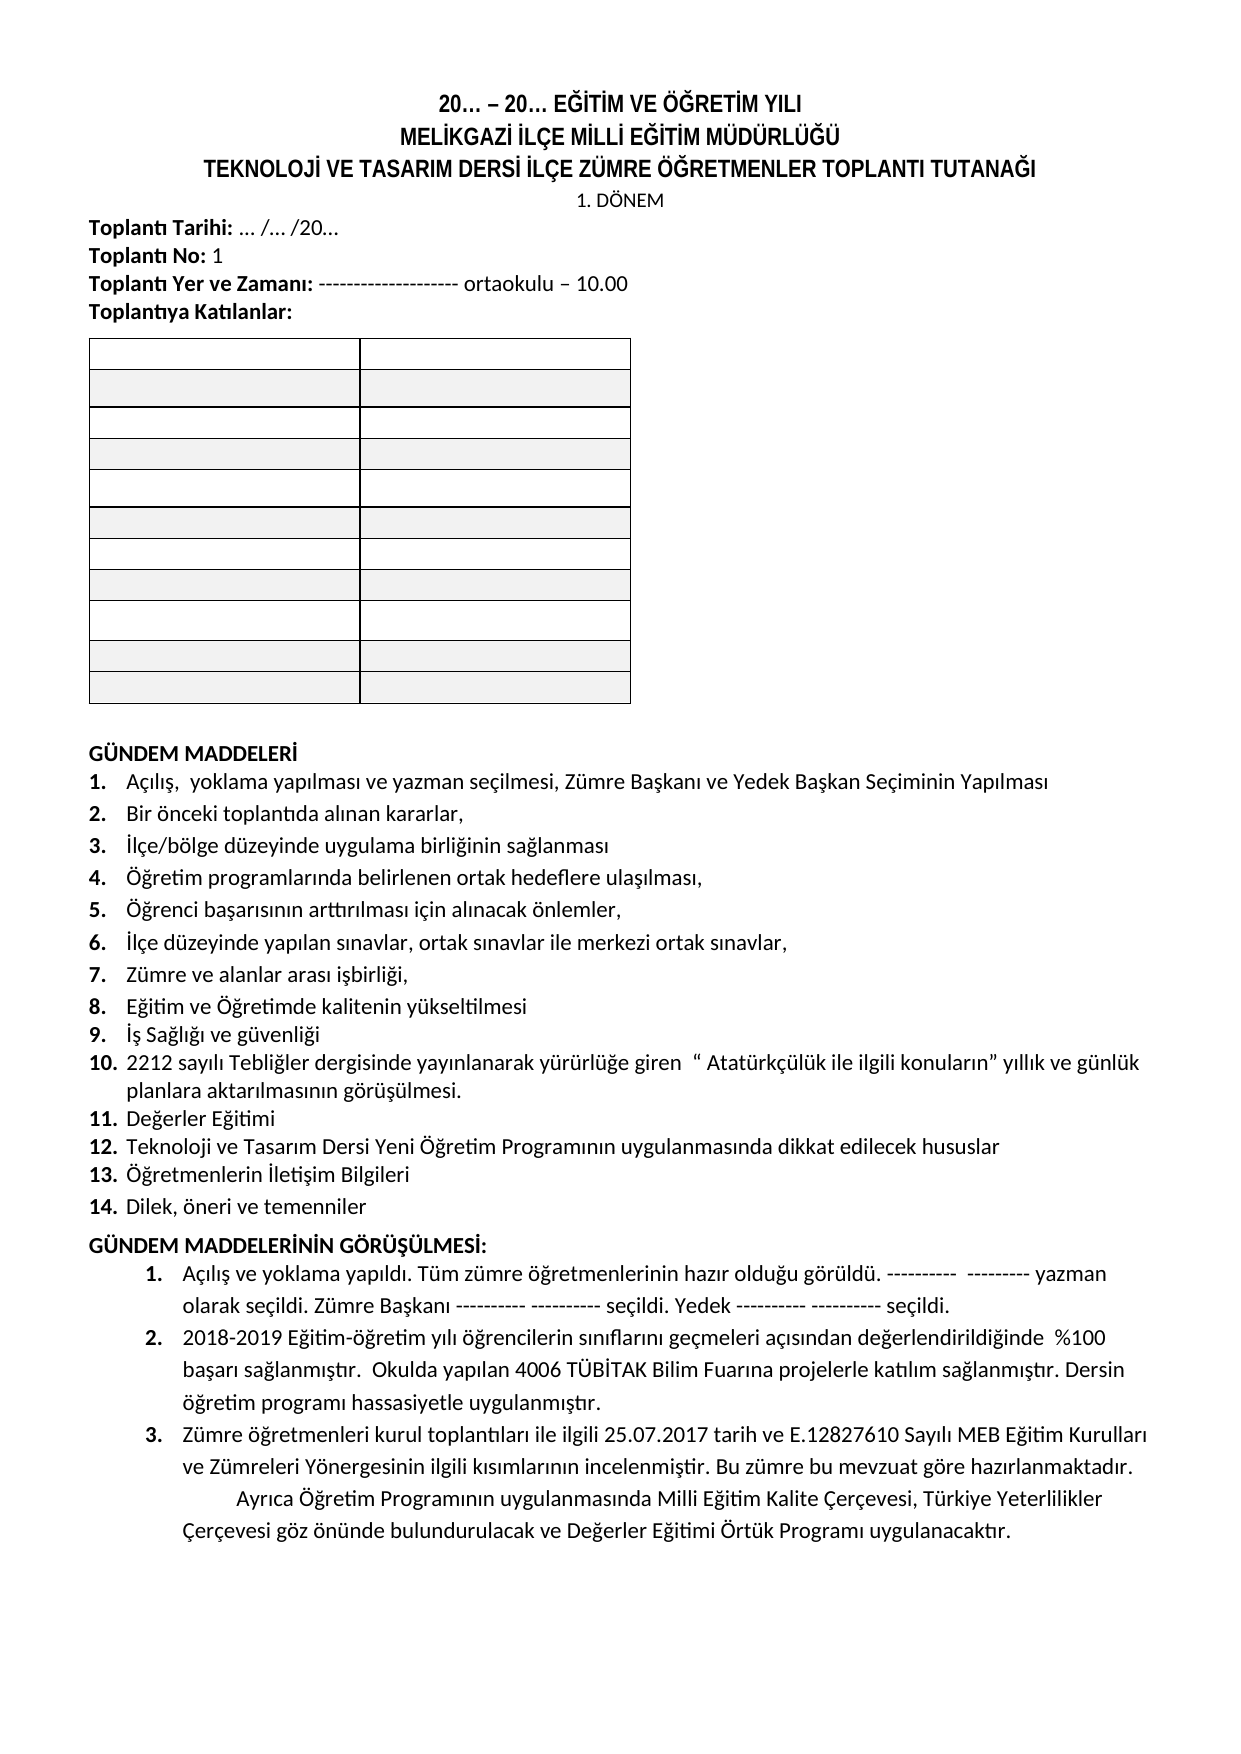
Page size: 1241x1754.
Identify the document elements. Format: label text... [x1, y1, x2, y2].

table_cell [90, 601, 359, 640]
table_cell [90, 408, 359, 438]
table_cell [90, 641, 359, 671]
list Eğitim ve Öğretimde kalitenin yükseltilmesi [89, 992, 1152, 1020]
text GÜNDEM MADDELERİ [89, 739, 1152, 767]
text 1. DÖNEM [89, 187, 1152, 213]
list Zümre öğretmenleri kurul toplantıları ile ilgili 25.07.2017 tarih ve E.12827610 Sayılı MEB Eğitim Kurulları ve Zümreleri Yönergesinin ilgili kısımlarının incelenmiştir. Bu zümre bu mevzuat göre hazırlanmaktadır. [145, 1420, 1152, 1480]
list Öğretmenlerin İletişim Bilgileri [89, 1160, 1152, 1188]
list 2018-2019 Eğitim-öğretim yılı öğrencilerin sınıflarını geçmeleri açısından değerlendirildiğinde %100 başarı sağlanmıştır. Okulda yapılan 4006 TÜBİTAK Bilim Fuarına projelerle katılım sağlanmıştır. Dersin öğretim programı hassasiyetle uygulanmıştır. [145, 1323, 1152, 1416]
text Toplantı Yer ve Zamanı: -------------------- ortaokulu – 10.00 [89, 269, 1152, 297]
list Açılış, yoklama yapılması ve yazman seçilmesi, Zümre Başkanı ve Yedek Başkan Seçiminin Yapılması [89, 767, 1152, 795]
table_cell [361, 672, 630, 702]
table_cell [361, 601, 630, 640]
table_cell [361, 408, 630, 438]
text 20… – 20… EĞİTİM VE ÖĞRETİM YILI [89, 89, 1152, 117]
table_cell [90, 672, 359, 702]
table_header [361, 339, 630, 369]
list Bir önceki toplantıda alınan kararlar, [89, 799, 1152, 827]
list İş Sağlığı ve güvenliği [89, 1020, 1152, 1048]
table_cell [90, 370, 359, 406]
table_header [90, 339, 359, 369]
list Öğretim programlarında belirlenen ortak hedeflere ulaşılması, [89, 863, 1152, 891]
list İlçe/bölge düzeyinde uygulama birliğinin sağlanması [89, 831, 1152, 859]
list Değerler Eğitimi [89, 1104, 1152, 1132]
table_cell [361, 641, 630, 671]
table_cell [90, 508, 359, 538]
table_cell [361, 539, 630, 569]
text TEKNOLOJİ VE TASARIM DERSİ İLÇE ZÜMRE ÖĞRETMENLER TOPLANTI TUTANAĞI [89, 154, 1152, 183]
text GÜNDEM MADDELERİNİN GÖRÜŞÜLMESİ: [89, 1231, 1152, 1259]
table_cell [90, 539, 359, 569]
text Toplantı Tarihi: ... /… /20… [89, 213, 1152, 241]
list Zümre ve alanlar arası işbirliği, [89, 960, 1152, 988]
list 2212 sayılı Tebliğler dergisinde yayınlanarak yürürlüğe giren “ Atatürkçülük ile ilgili konuların” yıllık ve günlük planlara aktarılmasının görüşülmesi. [89, 1048, 1152, 1104]
table_cell [361, 439, 630, 469]
table_cell [90, 439, 359, 469]
table_cell [361, 570, 630, 600]
list Öğrenci başarısının arttırılması için alınacak önlemler, [89, 896, 1152, 924]
list Teknoloji ve Tasarım Dersi Yeni Öğretim Programının uygulanmasında dikkat edilecek hususlar [89, 1132, 1152, 1160]
table_cell [361, 370, 630, 406]
text Toplantı No: 1 [89, 241, 1152, 269]
table_cell [361, 508, 630, 538]
text Toplantıya Katılanlar: [89, 297, 1152, 325]
list Açılış ve yoklama yapıldı. Tüm zümre öğretmenlerinin hazır olduğu görüldü. ---------- --------- yazman olarak seçildi. Zümre Başkanı ---------- ---------- seçildi. Yedek ---------- ---------- seçildi. [145, 1259, 1152, 1319]
list İlçe düzeyinde yapılan sınavlar, ortak sınavlar ile merkezi ortak sınavlar, [89, 928, 1152, 956]
text MELİKGAZİ İLÇE MİLLİ EĞİTİM MÜDÜRLÜĞÜ [89, 122, 1152, 150]
list Dilek, öneri ve temenniler [89, 1192, 1152, 1221]
table_cell [90, 470, 359, 506]
table_cell [90, 570, 359, 600]
list Ayrıca Öğretim Programının uygulanmasında Milli Eğitim Kalite Çerçevesi, Türkiye Yeterlilikler Çerçevesi göz önünde bulundurulacak ve Değerler Eğitimi Örtük Programı uygulanacaktır. [182, 1484, 1152, 1544]
table_cell [361, 470, 630, 506]
